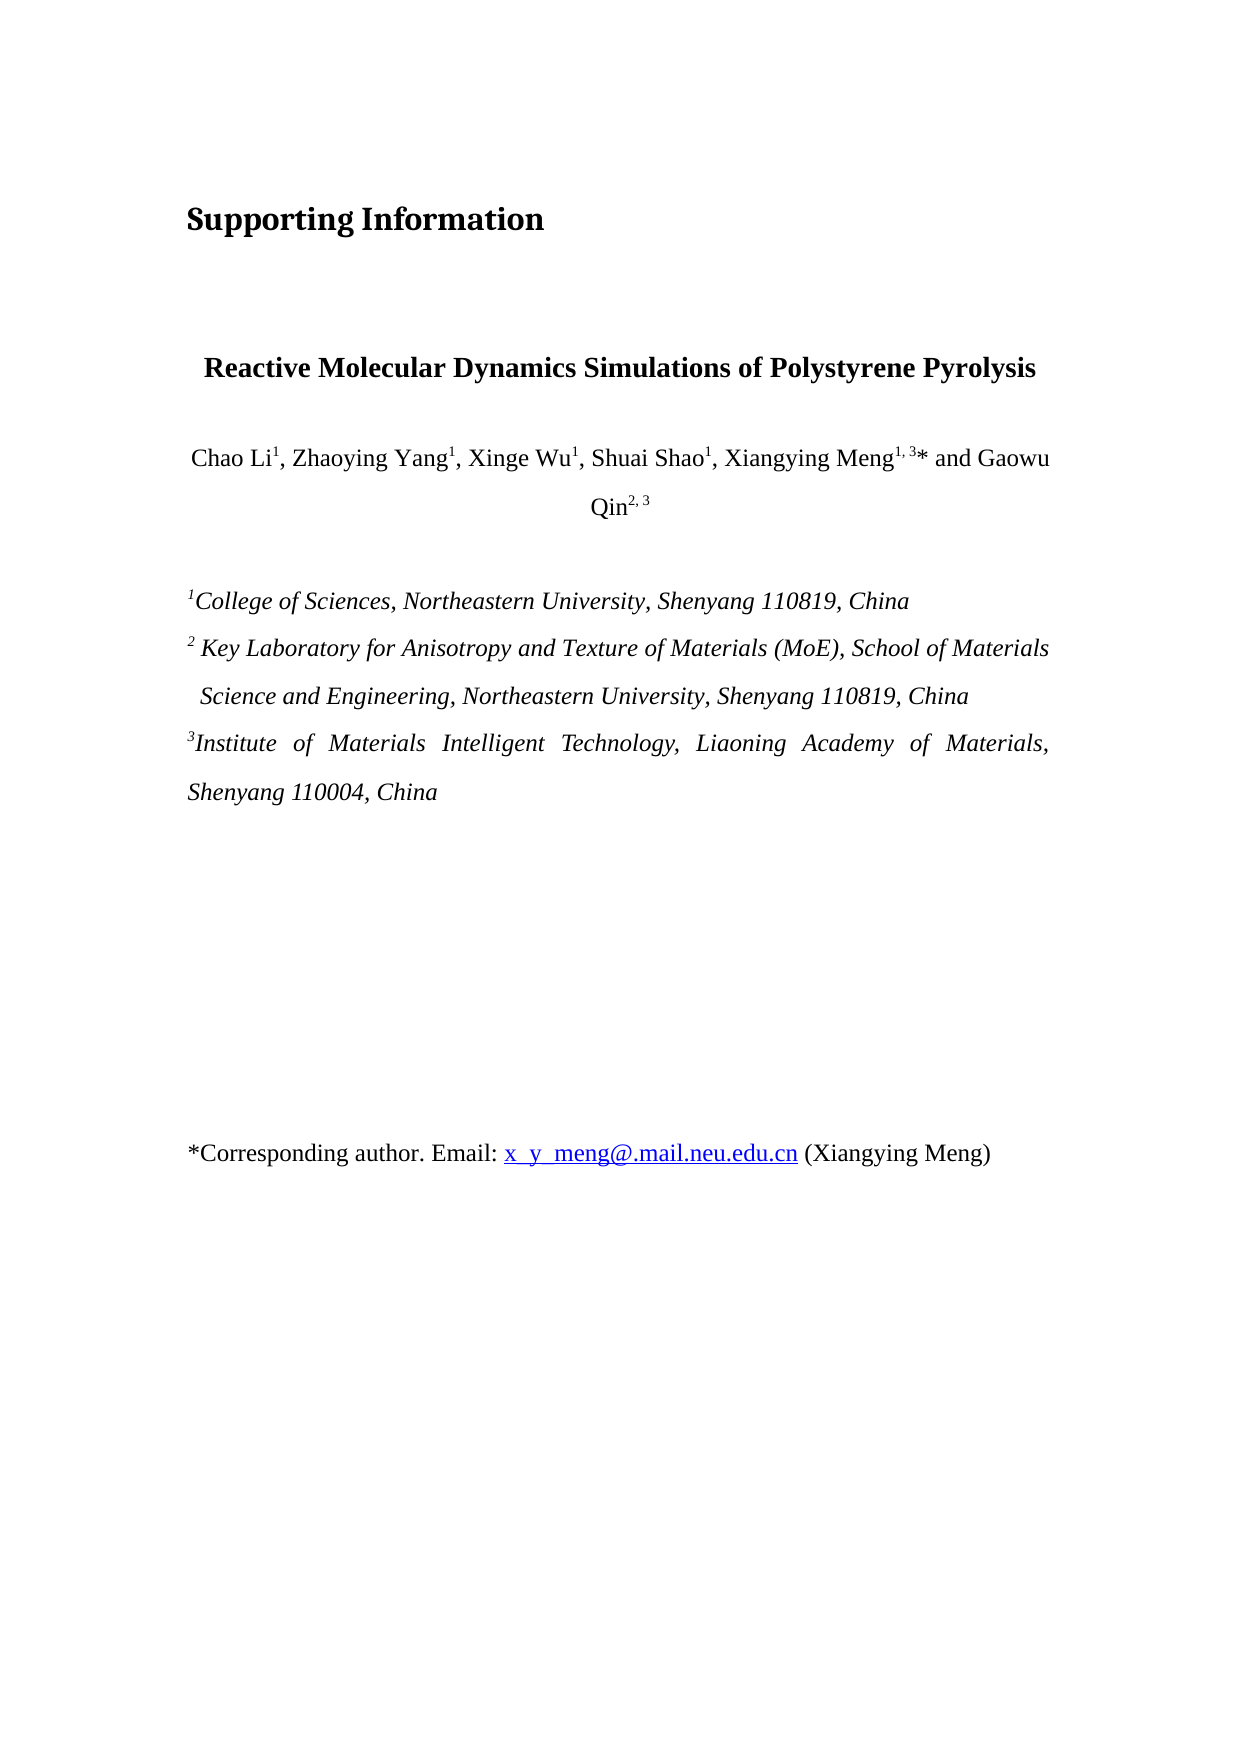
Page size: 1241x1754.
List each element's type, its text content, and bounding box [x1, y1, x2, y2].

text Chao Li1, Zhaoying Yang1, Xinge Wu1, Shuai Shao1, Xiangying Meng1, 3* and Gaowu Qin2, 3 [187, 441, 1053, 523]
text 2 Key Laboratory for Anisotropy and Texture of Materials (MoE), School of Materials Science and Engineering, Northeastern University, Shenyang 110819, China [187, 631, 1053, 712]
text 3Institute of Materials Intelligent Technology, Liaoning Academy of Materials, Shenyang 110004, China [187, 726, 1053, 808]
text 1College of Sciences, Northeastern University, Shenyang 110819, China [187, 584, 1053, 616]
text *Corresponding author. Email: x_y_meng@.mail.neu.edu.cn (Xiangying Meng) [187, 1136, 1053, 1169]
text Reactive Molecular Dynamics Simulations of Polystyrene Pyrolysis [187, 335, 1053, 400]
subtitle Supporting Information [187, 187, 1053, 252]
